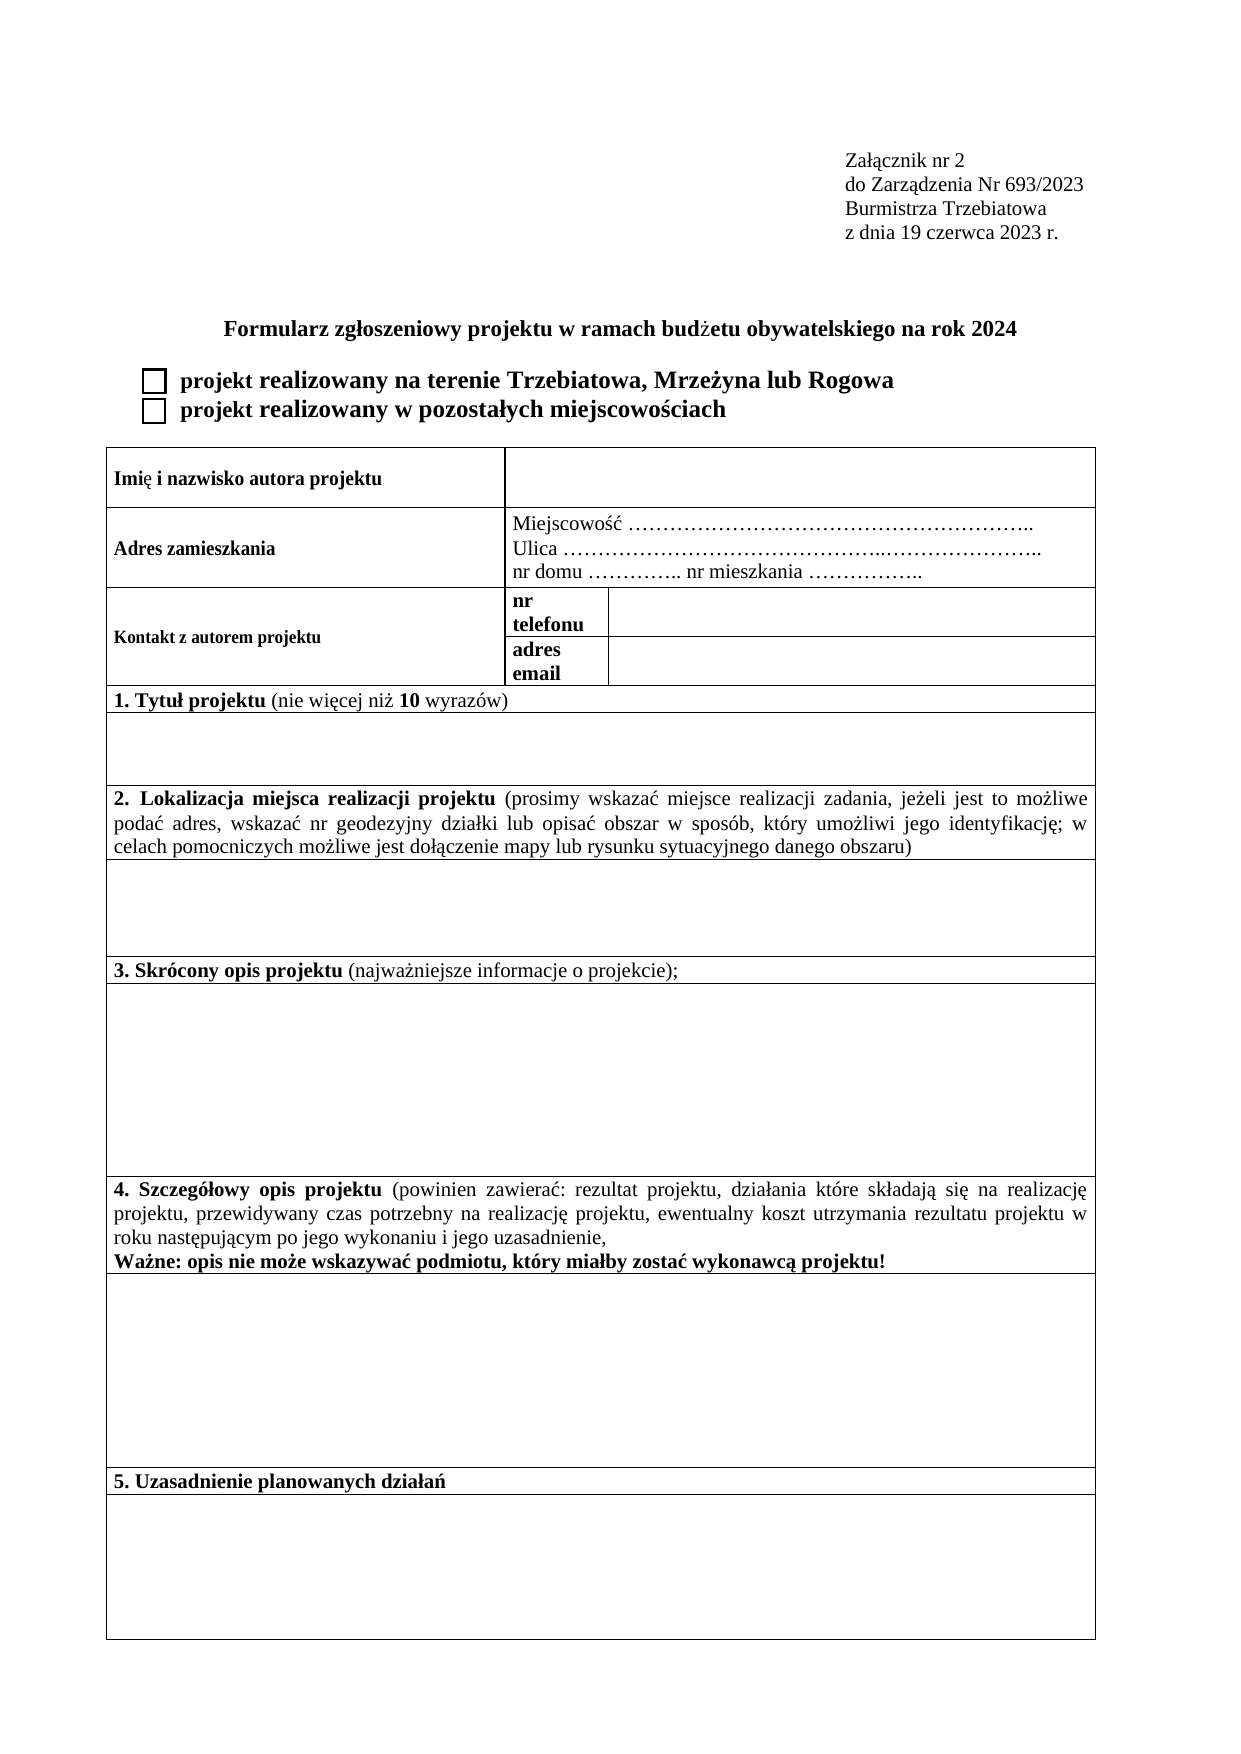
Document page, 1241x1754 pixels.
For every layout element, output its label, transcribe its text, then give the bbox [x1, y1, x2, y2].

table_cell 2. Lokalizacja miejsca realizacji projektu (prosimy wskazać miejsce realizacji zadania, jeżeli jest to możliwe podać adres, wskazać nr geodezyjny działki lub opisać obszar w sposób, który umożliwi jego identyfikację; w celach pomocniczych możliwe jest dołączenie mapy lub rysunku sytuacyjnego danego obszaru) [107, 786, 1095, 858]
table_cell [107, 713, 1095, 785]
table_header [506, 448, 1095, 507]
text do Zarządzenia Nr 693/2023 [845, 172, 1134, 196]
text projekt realizowany w pozostałych miejscowościach [106, 394, 1096, 423]
table_cell [107, 1274, 1095, 1467]
table_cell 5. Uzasadnienie planowanych działań [107, 1468, 1095, 1493]
table_header Imię i nazwisko autora projektu [107, 448, 504, 507]
table_cell 1. Tytuł projektu (nie więcej niż 10 wyrazów) [107, 686, 1095, 712]
table_cell [609, 588, 1095, 636]
table_cell Kontakt z autorem projektu [107, 588, 504, 685]
text Burmistrza Trzebiatowa [845, 196, 1134, 220]
text projekt realizowany na terenie Trzebiatowa, Mrzeżyna lub Rogowa [106, 366, 1096, 394]
text Formularz zgłoszeniowy projektu w ramach budżetu obywatelskiego na rok 2024 [106, 315, 1134, 341]
table_cell 4. Szczegółowy opis projektu (powinien zawierać: rezultat projektu, działania które składają się na realizację projektu, przewidywany czas potrzebny na realizację projektu, ewentualny koszt utrzymania rezultatu projektu w roku następującym po jego wykonaniu i jego uzasadnienie, Ważne: opis nie może wskazywać podmiotu, który miałby zostać wykonawcą projektu! [107, 1177, 1095, 1273]
table_cell Miejscowość ………………………………………………….. Ulica ………………………………………..………………….. nr domu ………….. nr mieszkania …………….. [506, 508, 1095, 587]
table_cell nr telefonu [506, 588, 608, 636]
table_cell [107, 860, 1095, 956]
table_cell [107, 984, 1095, 1176]
table_cell 3. Skrócony opis projektu (najważniejsze informacje o projekcie); [107, 957, 1095, 982]
table_cell adres email [506, 637, 608, 685]
text z dnia 19 czerwca 2023 r. [845, 220, 1134, 244]
table_cell Adres zamieszkania [107, 508, 504, 587]
text Załącznik nr 2 [845, 148, 1134, 172]
table_cell [609, 637, 1095, 685]
table_cell [107, 1495, 1095, 1639]
